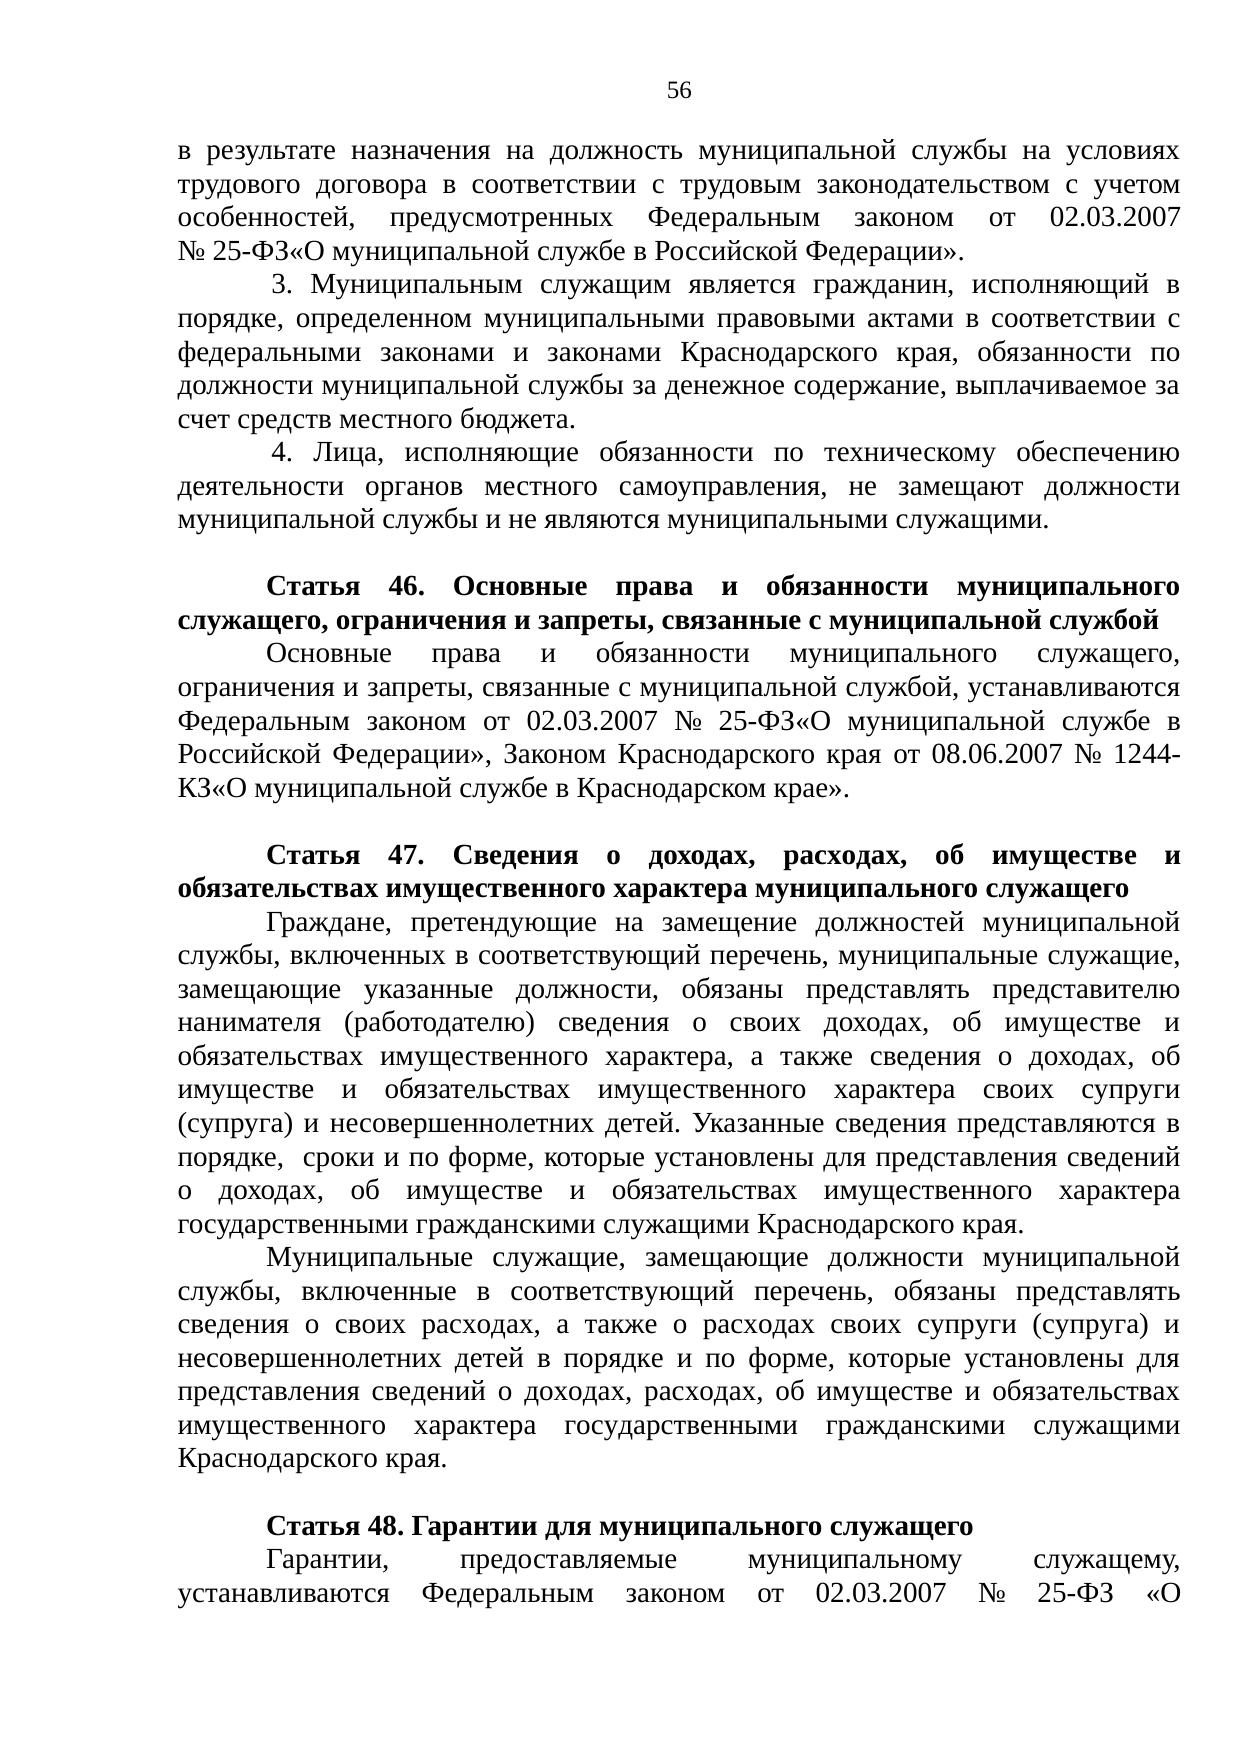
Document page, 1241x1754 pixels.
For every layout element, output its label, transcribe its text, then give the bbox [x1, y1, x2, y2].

subtitle Статья 48. Гарантии для муниципального служащего [177, 1508, 1181, 1541]
text 4. Лица, исполняющие обязанности по техническому обеспечению деятельности органов местного самоуправления, не замещают должности муниципальной службы и не являются муниципальными служащими. [177, 434, 1181, 535]
text Основные права и обязанности муниципального служащего, ограничения и запреты, связанные с муниципальной службой, устанавливаются Федеральным законом от 02.03.2007 № 25-ФЗ«О муниципальной службе в Российской Федерации», Законом Краснодарского края от 08.06.2007 № 1244-КЗ«О муниципальной службе в Краснодарском крае». [177, 636, 1181, 803]
text Граждане, претендующие на замещение должностей муниципальной службы, включенных в соответствующий перечень, муниципальные служащие, замещающие указанные должности, обязаны представлять представителю нанимателя (работодателю) сведения о своих доходах, об имуществе и обязательствах имущественного характера, а также сведения о доходах, об имуществе и обязательствах имущественного характера своих супруги (супруга) и несовершеннолетних детей. Указанные сведения представляются в порядке, сроки и по форме, которые установлены для представления сведений о доходах, об имуществе и обязательствах имущественного характера государственными гражданскими служащими Краснодарского края. [177, 904, 1181, 1239]
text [177, 1541, 1181, 1608]
text Муниципальные служащие, замещающие должности муниципальной службы, включенные в соответствующий перечень, обязаны представлять сведения о своих расходах, а также о расходах своих супруги (супруга) и несовершеннолетних детей в порядке и по форме, которые установлены для представления сведений о доходах, расходах, об имуществе и обязательствах имущественного характера государственными гражданскими служащими Краснодарского края. [177, 1239, 1181, 1474]
text Статья 46. Основные права и обязанности муниципального служащего, ограничения и запреты, связанные с муниципальной службой [177, 568, 1181, 636]
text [177, 132, 1181, 267]
text 3. Муниципальным служащим является гражданин, исполняющий в порядке, определенном муниципальными правовыми актами в соответствии с федеральными законами и законами Краснодарского края, обязанности по должности муниципальной службы за денежное содержание, выплачиваемое за счет средств местного бюджета. [177, 267, 1181, 434]
text Статья 47. Сведения о доходах, расходах, об имуществе и обязательствах имущественного характера муниципального служащего [177, 837, 1181, 904]
